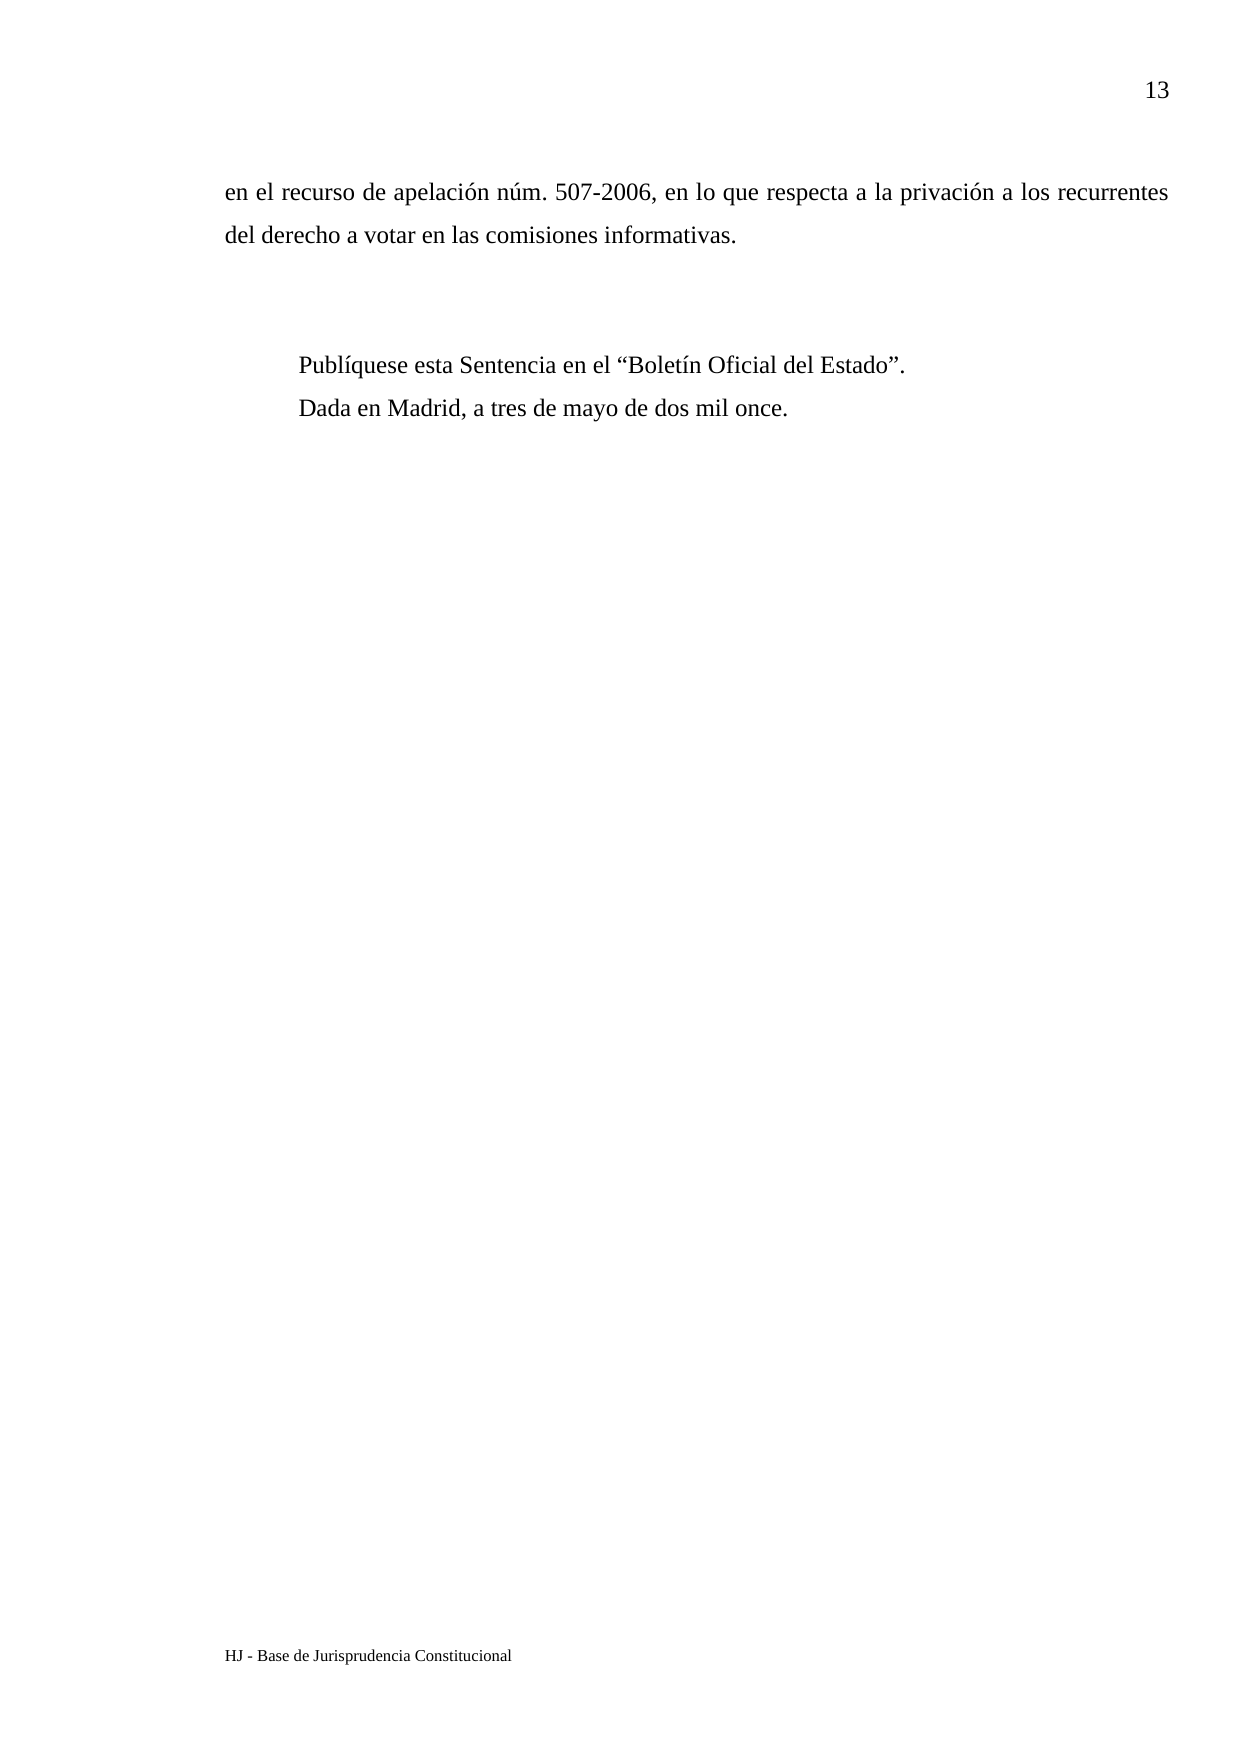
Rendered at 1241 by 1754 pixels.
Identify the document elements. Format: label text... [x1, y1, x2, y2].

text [224, 177, 1169, 249]
text Dada en Madrid, a tres de mayo de dos mil once. [224, 393, 1169, 422]
text Publíquese esta Sentencia en el “Boletín Oficial del Estado”. [224, 350, 1169, 378]
